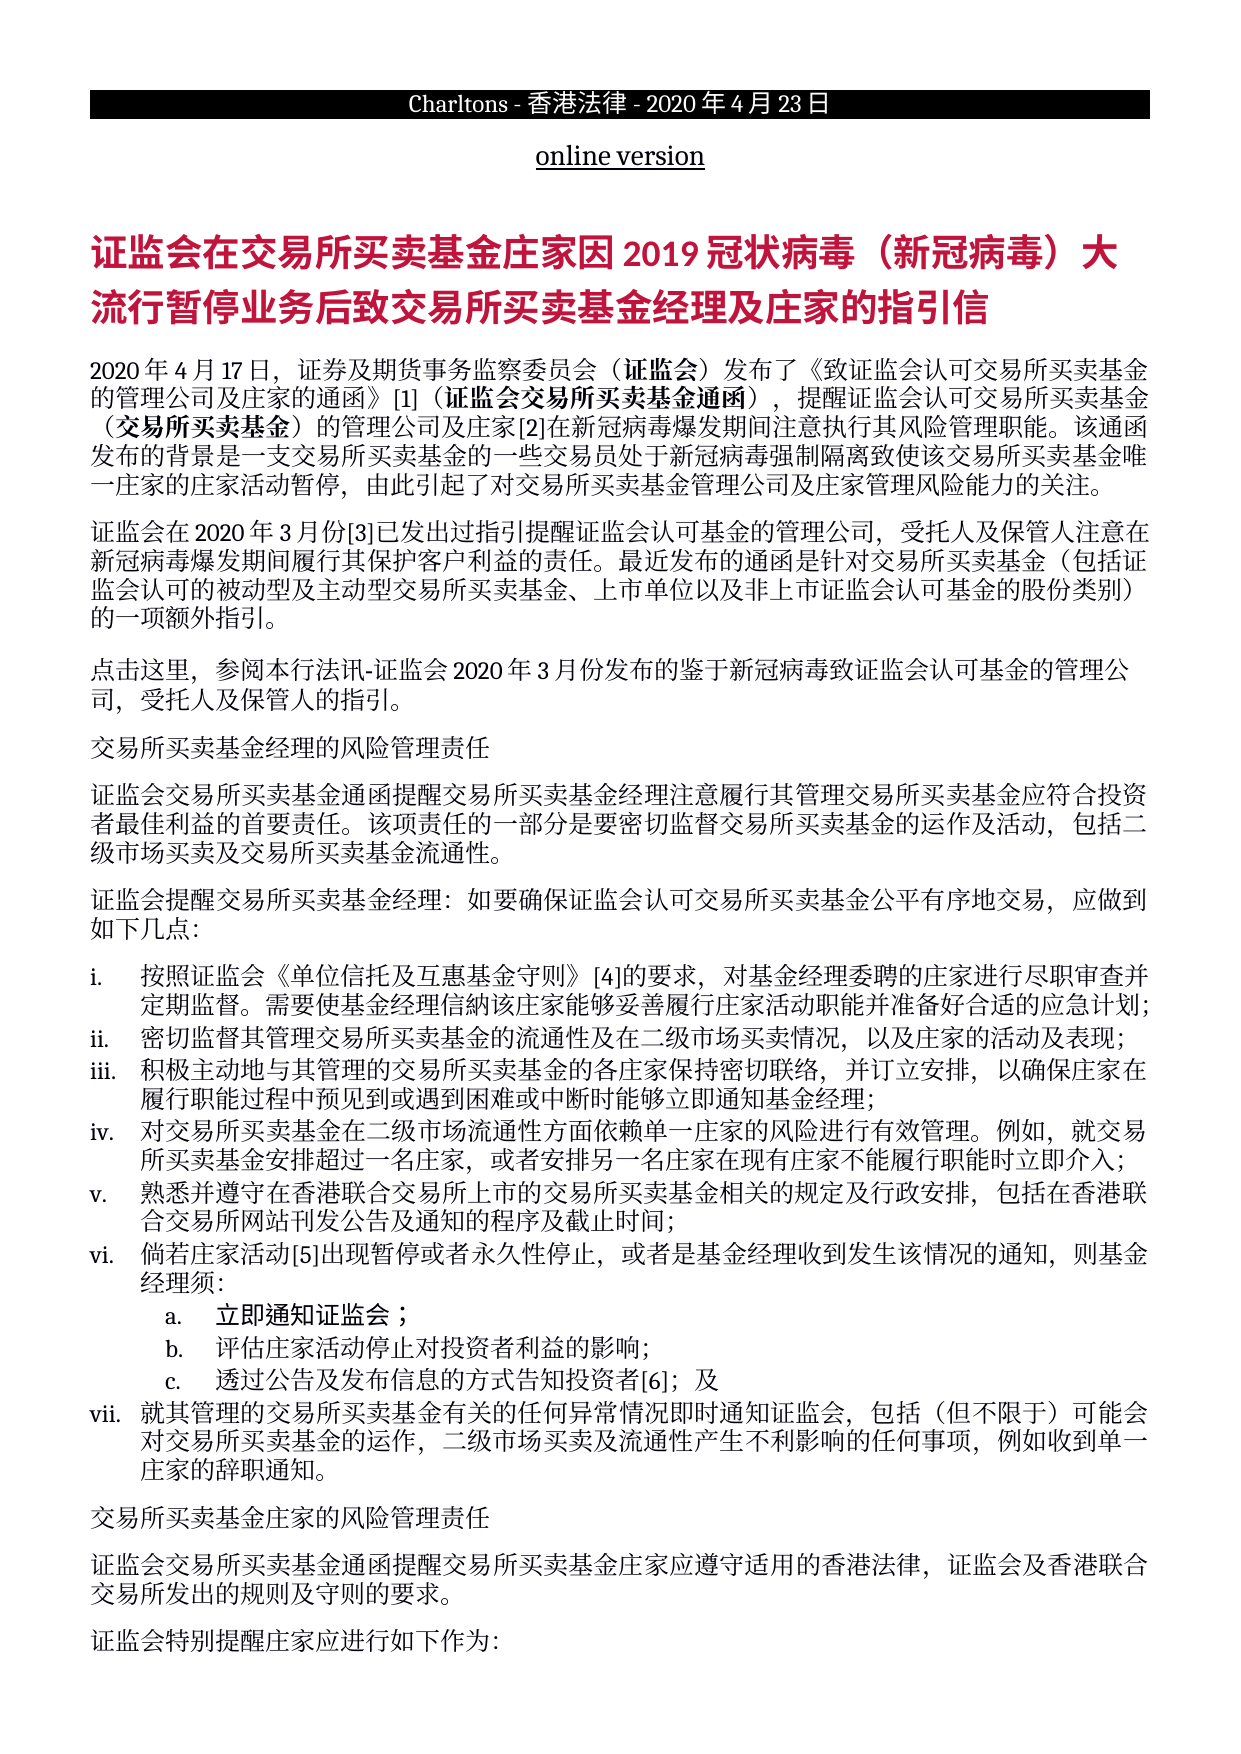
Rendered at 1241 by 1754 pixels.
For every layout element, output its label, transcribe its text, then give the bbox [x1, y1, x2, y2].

title 证监会在交易所买卖基金庄家因2019冠状病毒（新冠病毒）大流行暂停业务后致交易所买卖基金经理及庄家的指引信 [90, 223, 1150, 332]
text 证监会交易所买卖基金通函提醒交易所买卖基金经理注意履行其管理交易所买卖基金应符合投资者最佳利益的首要责任。该项责任的一部分是要密切监督交易所买卖基金的运作及活动，包括二级市场买卖及交易所买卖基金流通性。 [90, 782, 1150, 868]
text 证监会在2020年3月份[3]已发出过指引提醒证监会认可基金的管理公司，受托人及保管人注意在新冠病毒爆发期间履行其保护客户利益的责任。最近发布的通函是针对交易所买卖基金（包括证监会认可的被动型及主动型交易所买卖基金、上市单位以及非上市证监会认可基金的股份类别）的一项额外指引。 [90, 519, 1150, 634]
text Charltons - 香港法律 - 2020年4月23日 [90, 90, 1150, 119]
text 点击这里，参阅本行法讯-证监会2020年3月份发布的鉴于新冠病毒致证监会认可基金的管理公司，受托人及保管人的指引。 [90, 653, 1150, 716]
list 积极主动地与其管理的交易所买卖基金的各庄家保持密切联络，并订立安排，以确保庄家在履行职能过程中预见到或遇到困难或中断时能够立即通知基金经理； [90, 1057, 1150, 1114]
list 评估庄家活动停止对投资者利益的影响； [165, 1334, 1150, 1363]
list 熟悉并遵守在香港联合交易所上市的交易所买卖基金相关的规定及行政安排，包括在香港联合交易所网站刊发公告及通知的程序及截止时间； [90, 1179, 1150, 1237]
list 密切监督其管理交易所买卖基金的流通性及在二级市场买卖情况，以及庄家的活动及表现； [90, 1024, 1150, 1053]
text online version [90, 139, 1150, 173]
text 证监会交易所买卖基金通函提醒交易所买卖基金庄家应遵守适用的香港法律，证监会及香港联合交易所发出的规则及守则的要求。 [90, 1552, 1150, 1609]
list 按照证监会《单位信托及互惠基金守则》[4]的要求，对基金经理委聘的庄家进行尽职审查并定期监督。需要使基金经理信納该庄家能够妥善履行庄家活动职能并准备好合适的应急计划； [90, 963, 1150, 1021]
text 证监会特别提醒庄家应进行如下作为： [90, 1628, 1150, 1657]
list 立即通知证监会； [165, 1302, 1150, 1331]
list 就其管理的交易所买卖基金有关的任何异常情况即时通知证监会，包括（但不限于）可能会对交易所买卖基金的运作，二级市场买卖及流通性产生不利影响的任何事项，例如收到单一庄家的辞职通知。 [90, 1399, 1150, 1486]
text 证监会提醒交易所买卖基金经理：如要确保证监会认可交易所买卖基金公平有序地交易，应做到如下几点： [90, 887, 1150, 944]
list 透过公告及发布信息的方式告知投资者[6]；及 [165, 1367, 1150, 1396]
text 交易所买卖基金庄家的风险管理责任 [90, 1504, 1150, 1533]
list 对交易所买卖基金在二级市场流通性方面依赖单一庄家的风险进行有效管理。例如，就交易所买卖基金安排超过一名庄家，或者安排另一名庄家在现有庄家不能履行职能时立即介入； [90, 1118, 1150, 1176]
list 倘若庄家活动[5]出现暂停或者永久性停止，或者是基金经理收到发生该情况的通知，则基金经理须： [90, 1241, 1150, 1298]
text 2020年4月17日，证券及期货事务监察委员会（证监会）发布了《致证监会认可交易所买卖基金的管理公司及庄家的通函》[1]（证监会交易所买卖基金通函），提醒证监会认可交易所买卖基金（交易所买卖基金）的管理公司及庄家[2]在新冠病毒爆发期间注意执行其风险管理职能。该通函发布的背景是一支交易所买卖基金的一些交易员处于新冠病毒强制隔离致使该交易所买卖基金唯一庄家的庄家活动暂停，由此引起了对交易所买卖基金管理公司及庄家管理风险能力的关注。 [90, 357, 1150, 500]
text 交易所买卖基金经理的风险管理责任 [90, 734, 1150, 763]
